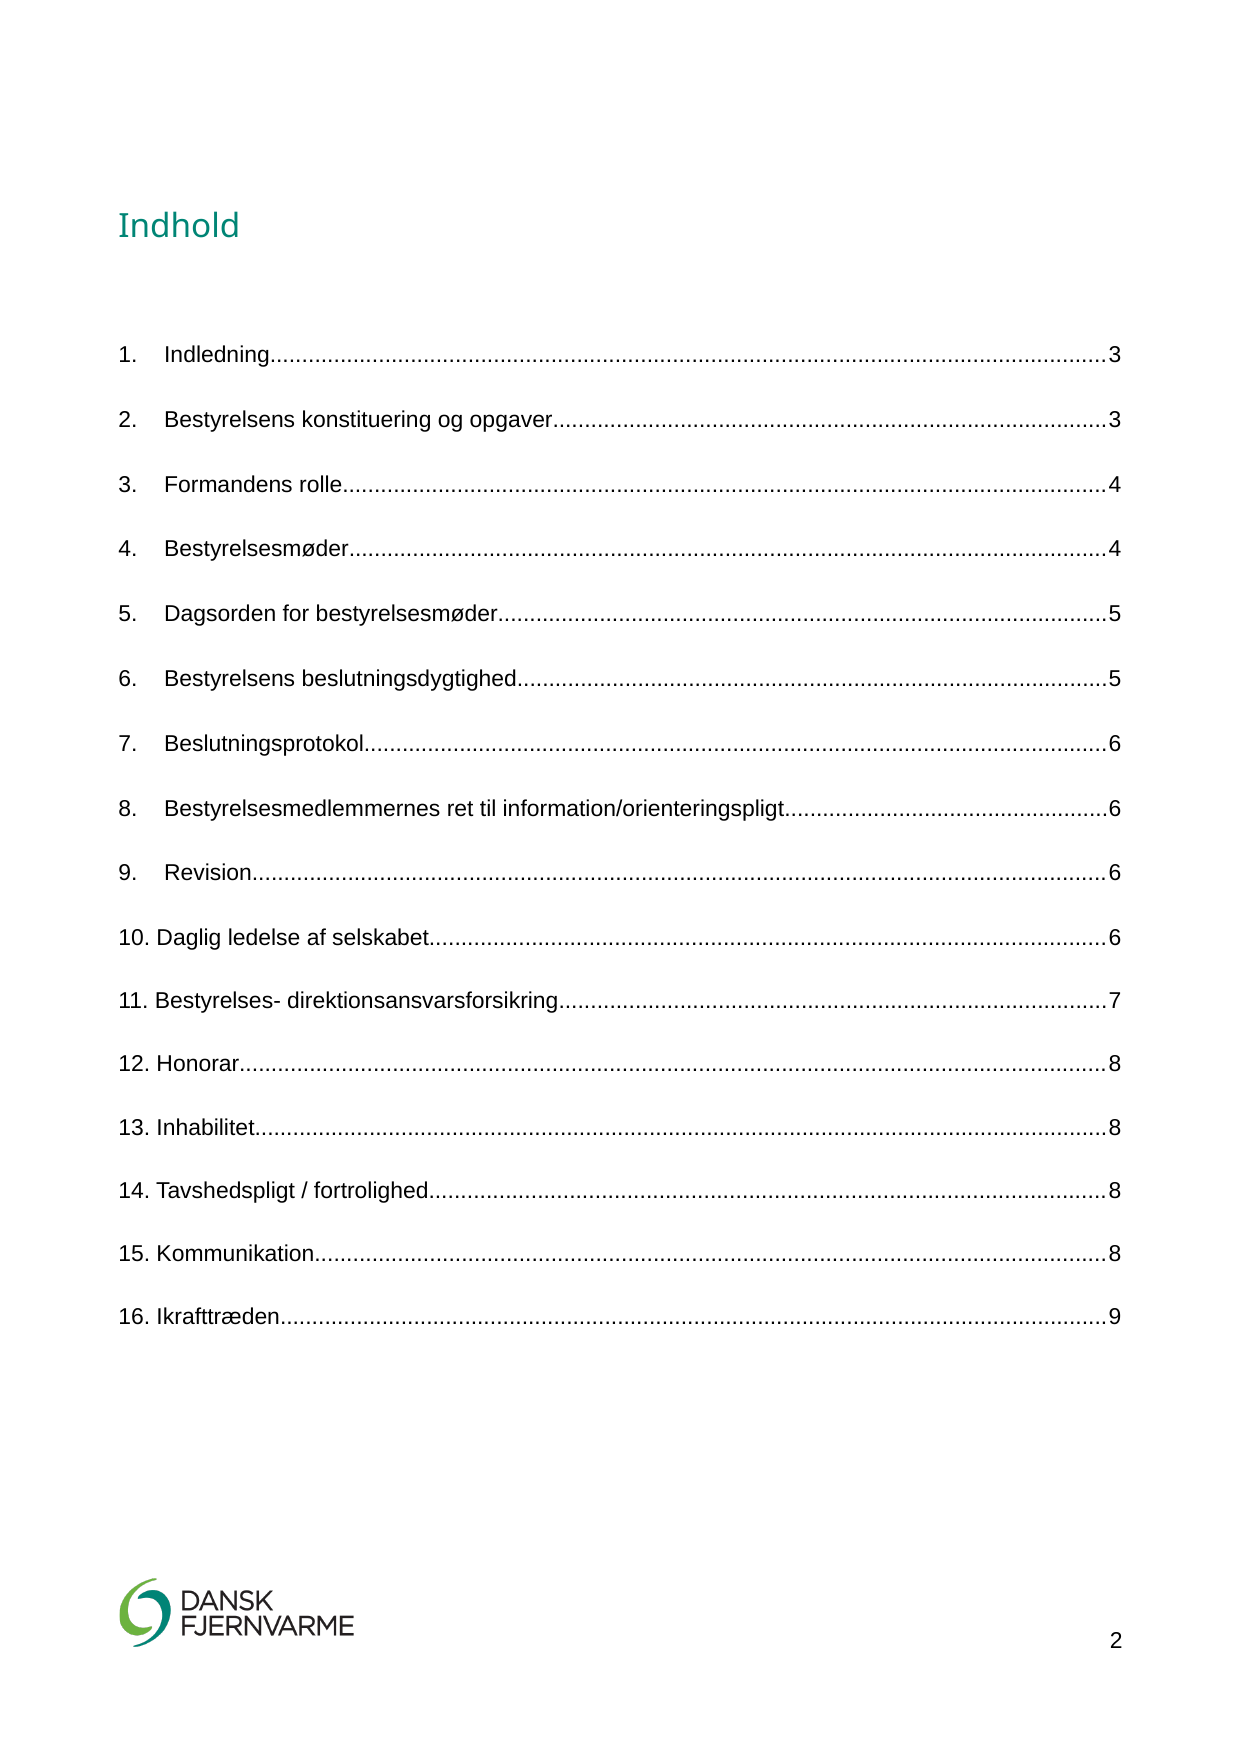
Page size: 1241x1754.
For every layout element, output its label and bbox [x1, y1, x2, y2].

picture [119, 1578, 354, 1647]
